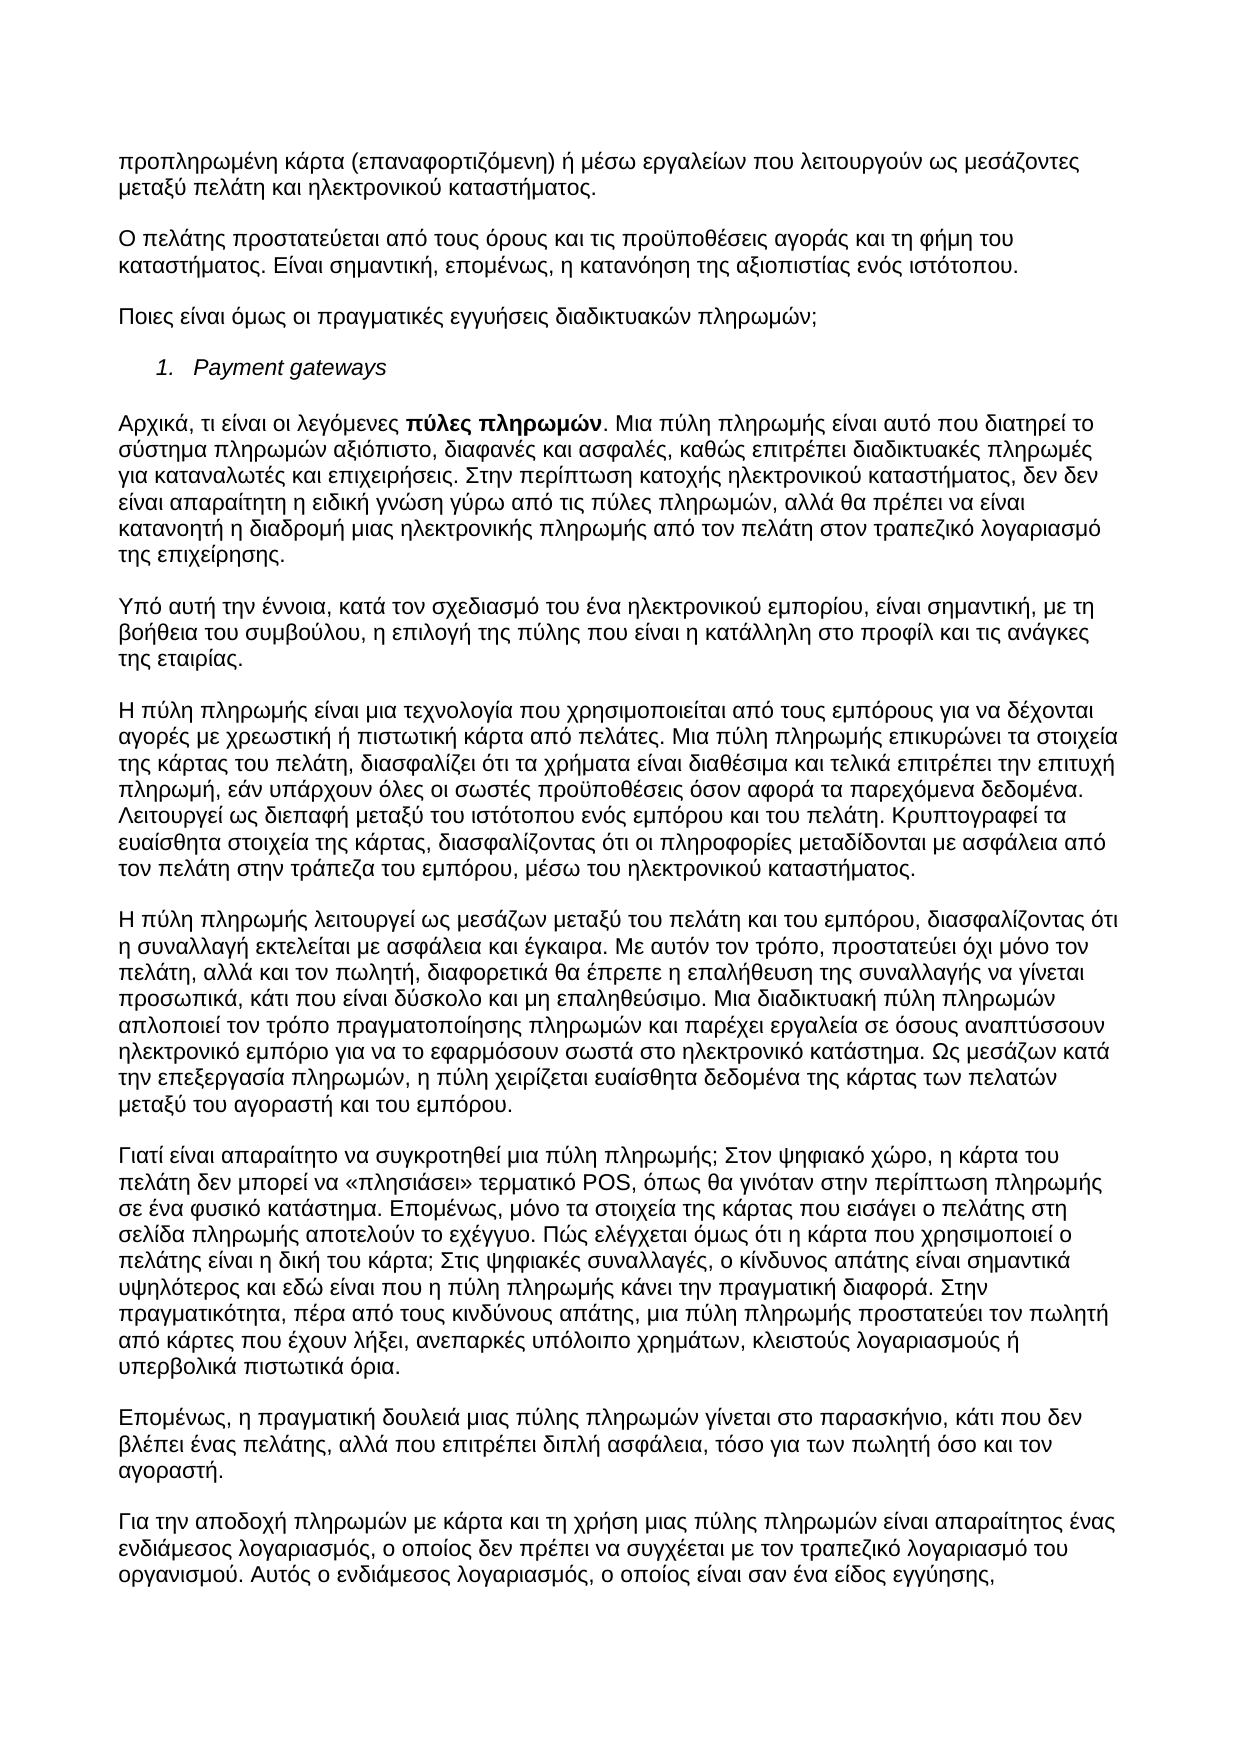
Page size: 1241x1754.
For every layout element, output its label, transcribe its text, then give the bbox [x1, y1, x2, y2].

text Επομένως, η πραγματική δουλειά μιας πύλης πληρωμών γίνεται στο παρασκήνιο, κάτι που δεν βλέπει ένας πελάτης, αλλά που επιτρέπει διπλή ασφάλεια, τόσο για των πωλητή όσο και τον αγοραστή. [118, 1404, 1122, 1483]
text Η πύλη πληρωμής είναι μια τεχνολογία που χρησιμοποιείται από τους εμπόρους για να δέχονται αγορές με χρεωστική ή πιστωτική κάρτα από πελάτες. Μια πύλη πληρωμής επικυρώνει τα στοιχεία της κάρτας του πελάτη, διασφαλίζει ότι τα χρήματα είναι διαθέσιμα και τελικά επιτρέπει την επιτυχή πληρωμή, εάν υπάρχουν όλες οι σωστές προϋποθέσεις όσον αφορά τα παρεχόμενα δεδομένα. Λειτουργεί ως διεπαφή μεταξύ του ιστότοπου ενός εμπόρου και του πελάτη. Κρυπτογραφεί τα ευαίσθητα στοιχεία της κάρτας, διασφαλίζοντας ότι οι πληροφορίες μεταδίδονται με ασφάλεια από τον πελάτη στην τράπεζα του εμπόρου, μέσω του ηλεκτρονικού καταστήματος. [118, 697, 1122, 881]
text Ποιες είναι όμως οι πραγματικές εγγυήσεις διαδικτυακών πληρωμών; [118, 303, 1122, 329]
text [118, 1508, 1122, 1587]
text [118, 148, 1122, 200]
text Η πύλη πληρωμής λειτουργεί ως μεσάζων μεταξύ του πελάτη και του εμπόρου, διασφαλίζοντας ότι η συναλλαγή εκτελείται με ασφάλεια και έγκαιρα. Με αυτόν τον τρόπο, προστατεύει όχι μόνο τον πελάτη, αλλά και τον πωλητή, διαφορετικά θα έπρεπε η επαλήθευση της συναλλαγής να γίνεται προσωπικά, κάτι που είναι δύσκολο και μη επαληθεύσιμο. Μια διαδικτυακή πύλη πληρωμών απλοποιεί τον τρόπο πραγματοποίησης πληρωμών και παρέχει εργαλεία σε όσους αναπτύσσουν ηλεκτρονικό εμπόριο για να το εφαρμόσουν σωστά στο ηλεκτρονικό κατάστημα. Ως μεσάζων κατά την επεξεργασία πληρωμών, η πύλη χειρίζεται ευαίσθητα δεδομένα της κάρτας των πελατών μεταξύ του αγοραστή και του εμπόρου. [118, 906, 1122, 1117]
list Payment gateways [156, 354, 1122, 381]
text Ο πελάτης προστατεύεται από τους όρους και τις προϋποθέσεις αγοράς και τη φήμη του καταστήματος. Είναι σημαντική, επομένως, η κατανόηση της αξιοπιστίας ενός ιστότοπου. [118, 225, 1122, 278]
text Γιατί είναι απαραίτητο να συγκροτηθεί μια πύλη πληρωμής; Στον ψηφιακό χώρο, η κάρτα του πελάτη δεν μπορεί να «πλησιάσει» τερματικό POS, όπως θα γινόταν στην περίπτωση πληρωμής σε ένα φυσικό κατάστημα. Επομένως, μόνο τα στοιχεία της κάρτας που εισάγει ο πελάτης στη σελίδα πληρωμής αποτελούν το εχέγγυο. Πώς ελέγχεται όμως ότι η κάρτα που χρησιμοποιεί ο πελάτης είναι η δική του κάρτα; Στις ψηφιακές συναλλαγές, ο κίνδυνος απάτης είναι σημαντικά υψηλότερος και εδώ είναι που η πύλη πληρωμής κάνει την πραγματική διαφορά. Στην πραγματικότητα, πέρα από τους κινδύνους απάτης, μια πύλη πληρωμής προστατεύει τον πωλητή από κάρτες που έχουν λήξει, ανεπαρκές υπόλοιπο χρημάτων, κλειστούς λογαριασμούς ή υπερβολικά πιστωτικά όρια. [118, 1142, 1122, 1379]
text Αρχικά, τι είναι οι λεγόμενες πύλες πληρωμών. Μια πύλη πληρωμής είναι αυτό που διατηρεί το σύστημα πληρωμών αξιόπιστο, διαφανές και ασφαλές, καθώς επιτρέπει διαδικτυακές πληρωμές για καταναλωτές και επιχειρήσεις. Στην περίπτωση κατοχής ηλεκτρονικού καταστήματος, δεν δεν είναι απαραίτητη η ειδική γνώση γύρω από τις πύλες πληρωμών, αλλά θα πρέπει να είναι κατανοητή η διαδρομή μιας ηλεκτρονικής πληρωμής από τον πελάτη στον τραπεζικό λογαριασμό της επιχείρησης. [118, 409, 1122, 568]
text Υπό αυτή την έννοια, κατά τον σχεδιασμό του ένα ηλεκτρονικού εμπορίου, είναι σημαντική, με τη βοήθεια του συμβούλου, η επιλογή της πύλης που είναι η κατάλληλη στο προφίλ και τις ανάγκες της εταιρίας. [118, 593, 1122, 672]
